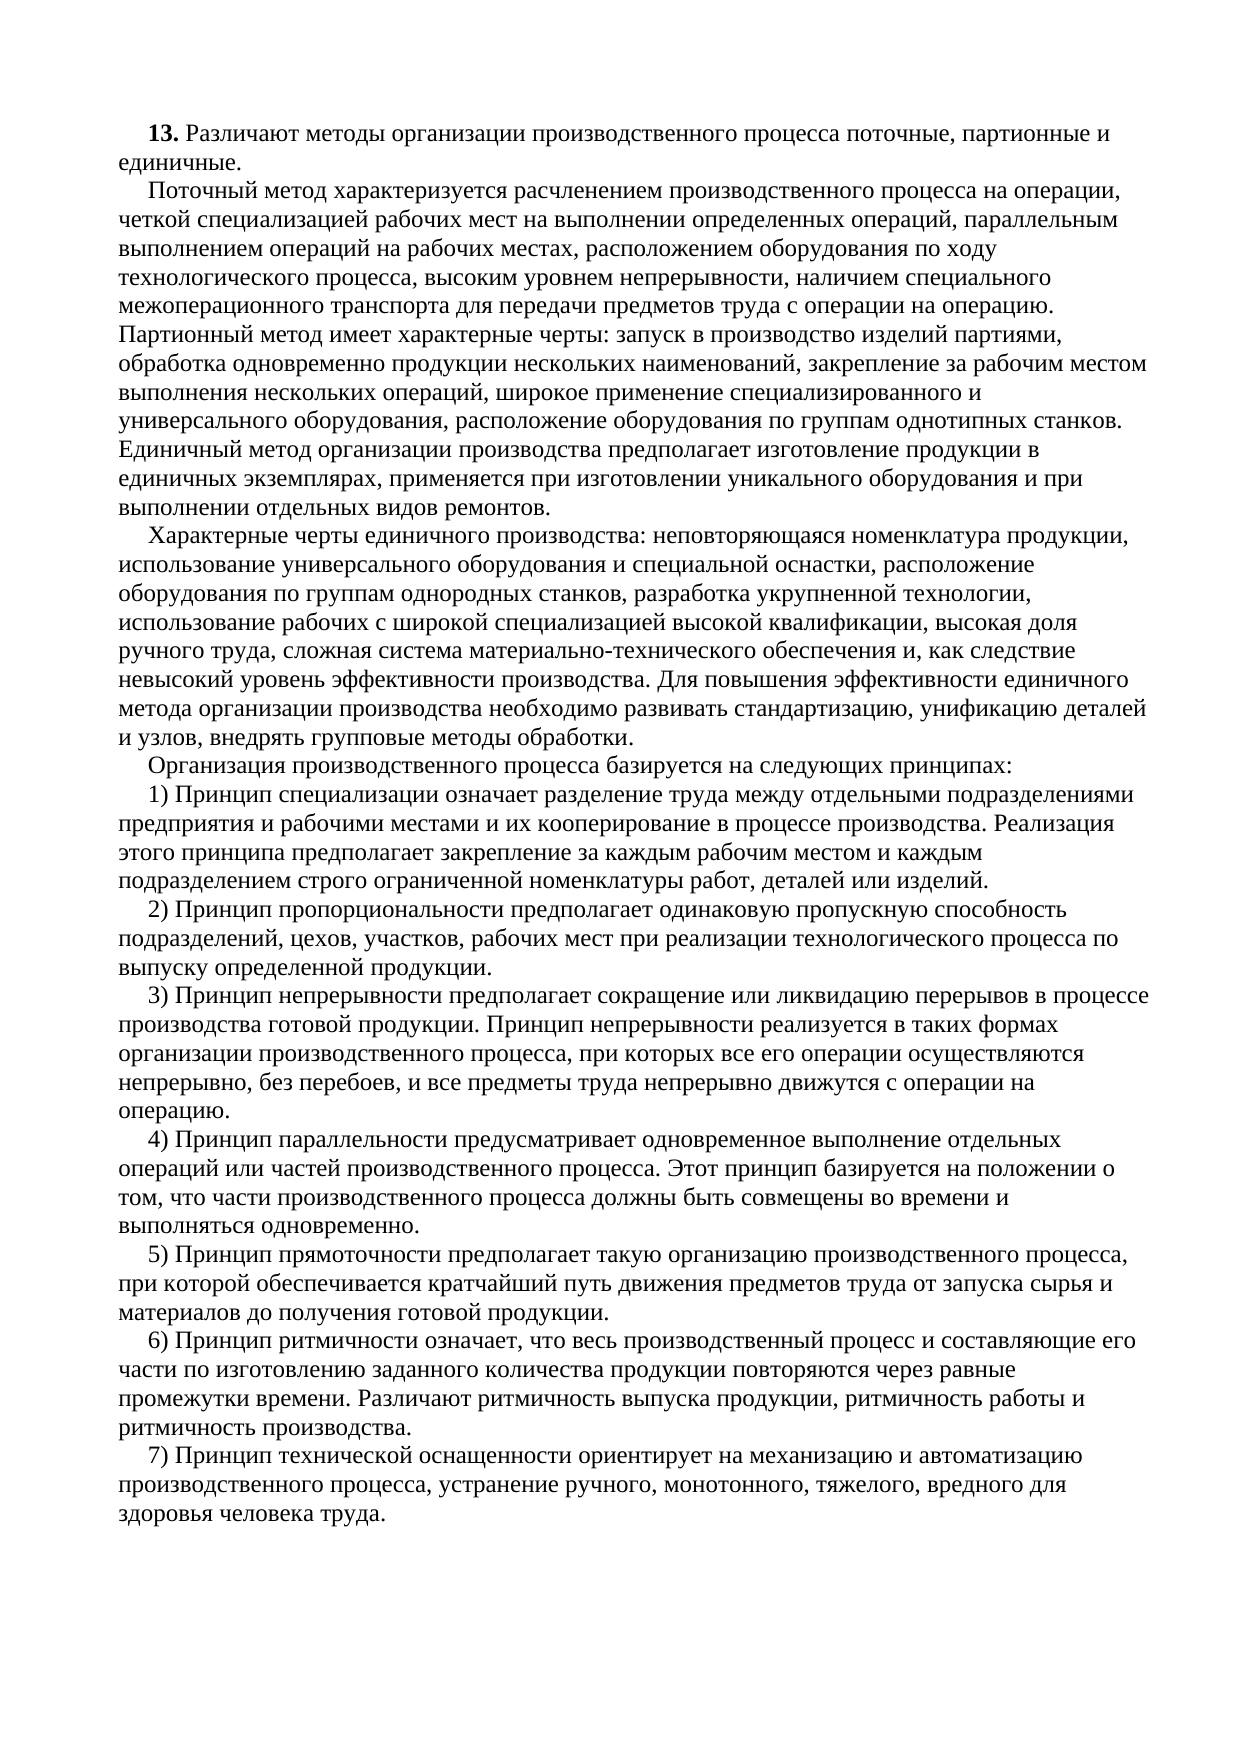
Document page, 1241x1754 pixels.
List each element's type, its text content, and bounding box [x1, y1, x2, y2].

text 7) Принцип технической оснащенности ориентирует на механизацию и автоматизацию производственного процесса, устранение ручного, монотонного, тяжелого, вредного для здоровья человека труда. [118, 1441, 1152, 1527]
text Организация производственного процесса базируется на следующих принципах: [118, 751, 1152, 779]
text 1) Принцип специализации означает разделение труда между отдельными подразделениями предприятия и рабочими местами и их кооперирование в процессе производства. Реализация этого принципа предполагает закрепление за каждым рабочим местом и каждым подразделением строго ограниченной номенклатуры работ, деталей или изделий. [118, 779, 1152, 894]
text 6) Принцип ритмичности означает, что весь производственный процесс и составляющие его части по изготовлению заданного количества продукции повторяются через равные промежутки времени. Различают ритмичность выпуска продукции, ритмичность работы и ритмичность производства. [118, 1326, 1152, 1441]
text 5) Принцип прямоточности предполагает такую организацию производственного процесса, при которой обеспечивается кратчайший путь движения предметов труда от запуска сырья и материалов до получения готовой продукции. [118, 1239, 1152, 1326]
text Поточный метод характеризуется расчленением производственного процесса на операции, четкой специализацией рабочих мест на выполнении определенных операций, параллельным выполнением операций на рабочих местах, расположением оборудования по ходу технологического процесса, высоким уровнем непрерывности, наличием специального межоперационного транспорта для передачи предметов труда с операции на операцию. Партионный метод имеет характерные черты: запуск в производство изделий партиями, обработка одновременно продукции нескольких наименований, закрепление за рабочим местом выполнения нескольких операций, широкое применение специализированного и универсального оборудования, расположение оборудования по группам однотипных станков. Единичный метод организации производства предполагает изготовление продукции в единичных экземплярах, применяется при изготовлении уникального оборудования и при выполнении отдельных видов ремонтов. [118, 176, 1152, 521]
text 4) Принцип параллельности предусматривает одновременное выполнение отдельных операций или частей производственного процесса. Этот принцип базируется на положении о том, что части производственного процесса должны быть совмещены во времени и выполняться одновременно. [118, 1124, 1152, 1239]
text 13. Различают методы организации производственного процесса поточные, партионные и единичные. [118, 118, 1152, 176]
text 3) Принцип непрерывности предполагает сокращение или ликвидацию перерывов в процессе производства готовой продукции. Принцип непрерывности реализуется в таких формах организации производственного процесса, при которых все его операции осуществляются непрерывно, без перебоев, и все предметы труда непрерывно движутся с операции на операцию. [118, 981, 1152, 1124]
text Характерные черты единичного производства: неповторяющаяся номенклатура продукции, использование универсального оборудования и специальной оснастки, расположение оборудования по группам однородных станков, разработка укрупненной технологии, использование рабочих с широкой специализацией высокой квалификации, высокая доля ручного труда, сложная система материально-технического обеспечения и, как следствие невысокий уровень эффективности производства. Для повышения эффективности единичного метода организации производства необходимо развивать стандартизацию, унификацию деталей и узлов, внедрять групповые методы обработки. [118, 521, 1152, 751]
text 2) Принцип пропорциональности предполагает одинаковую пропускную способность подразделений, цехов, участков, рабочих мест при реализации технологического процесса по выпуску определенной продукции. [118, 894, 1152, 981]
